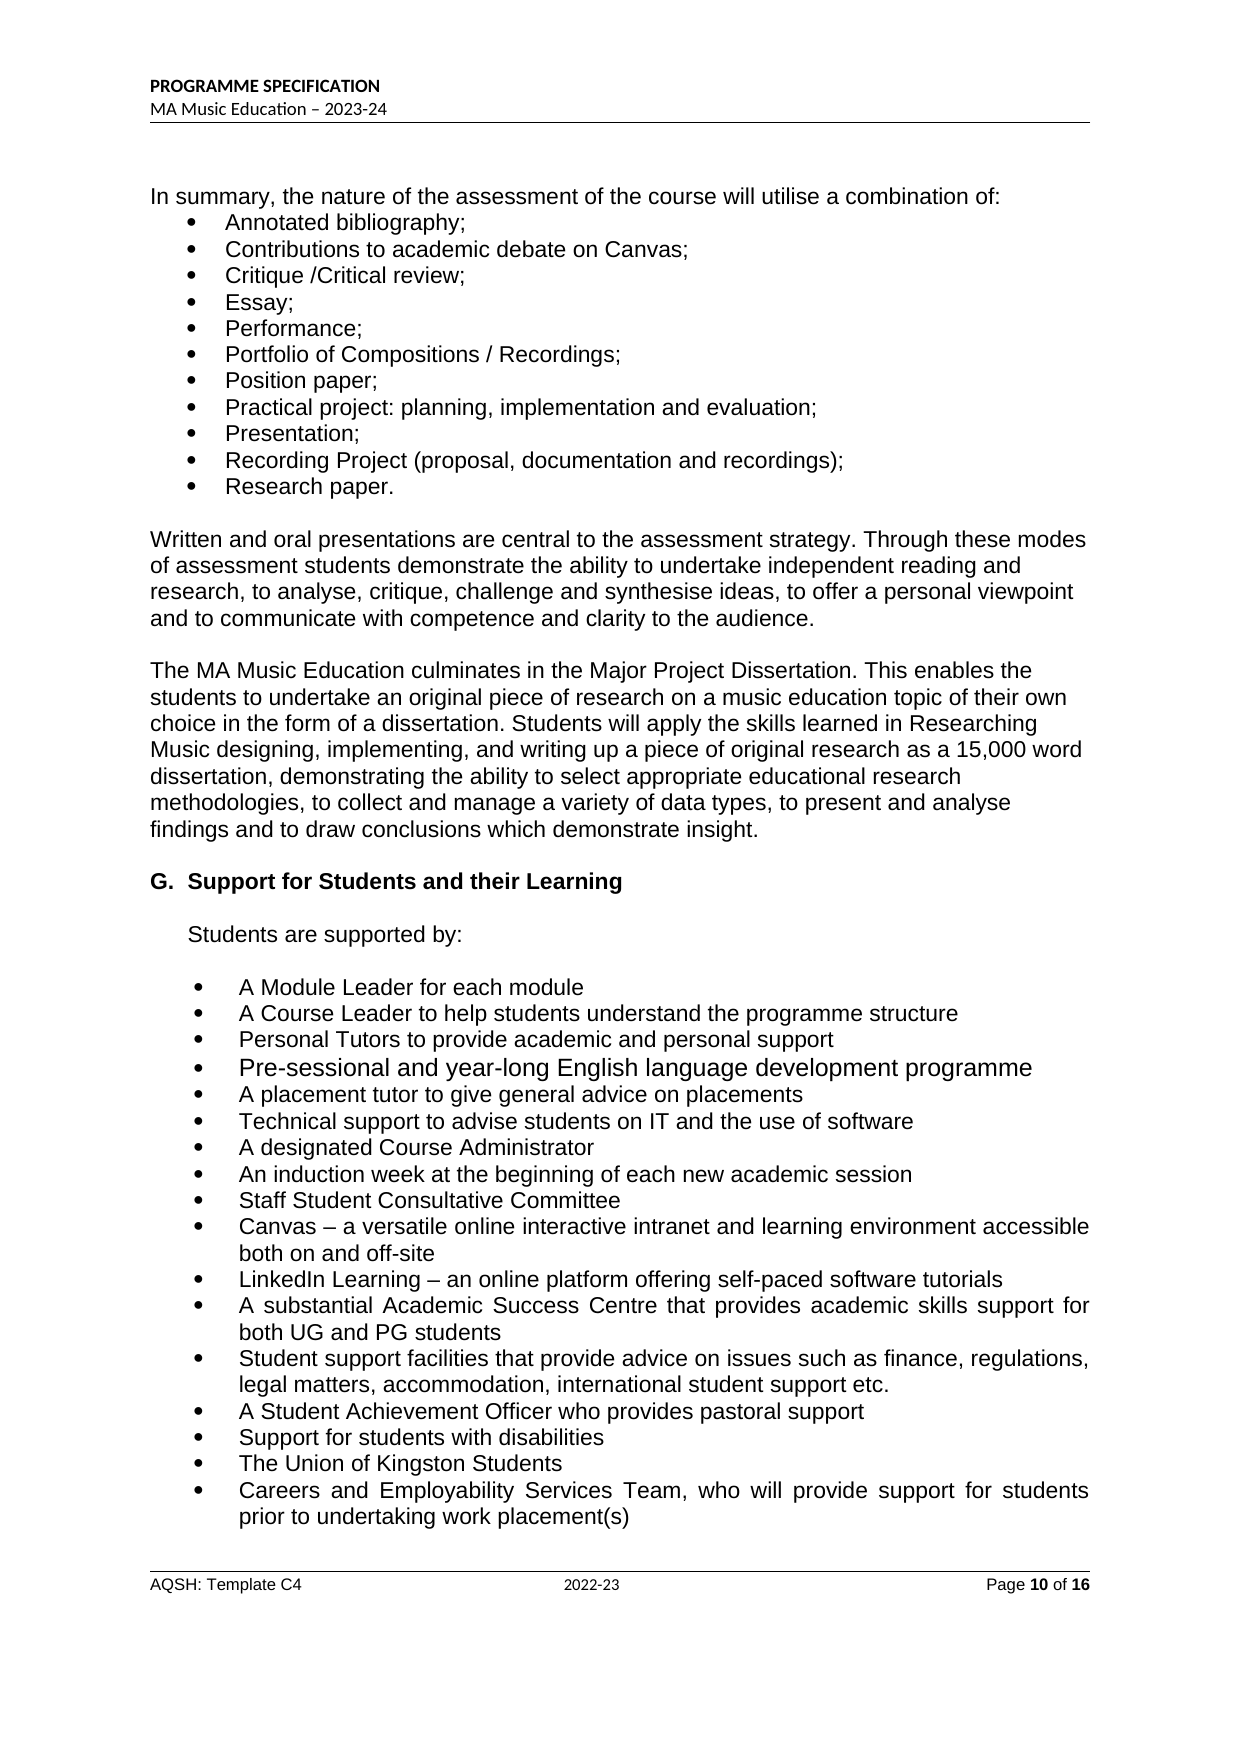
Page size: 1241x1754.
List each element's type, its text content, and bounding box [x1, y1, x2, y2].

list Student support facilities that provide advice on issues such as finance, regulations, legal matters, accommodation, international student support etc. [194, 1345, 1090, 1398]
text In summary, the nature of the assessment of the course will utilise a combination of: [150, 183, 1090, 209]
list Practical project: planning, implementation and evaluation; [187, 394, 1090, 420]
list Performance; [187, 315, 1090, 341]
list Support for Students and their Learning [150, 868, 1090, 894]
list Position paper; [187, 367, 1090, 394]
text Written and oral presentations are central to the assessment strategy. Through these modes of assessment students demonstrate the ability to undertake independent reading and research, to analyse, critique, challenge and synthesise ideas, to offer a personal viewpoint and to communicate with competence and clarity to the audience. [150, 526, 1090, 631]
list Personal Tutors to provide academic and personal support [194, 1026, 1090, 1053]
text Students are supported by: [150, 921, 1090, 947]
list Critique /Critical review; [187, 262, 1090, 288]
list A Module Leader for each module [194, 974, 1090, 1000]
list Support for students with disabilities [194, 1424, 1090, 1450]
list A placement tutor to give general advice on placements [194, 1081, 1090, 1108]
list Portfolio of Compositions / Recordings; [187, 341, 1090, 367]
list Contributions to academic debate on Canvas; [187, 236, 1090, 262]
list Technical support to advise students on IT and the use of software [194, 1108, 1090, 1134]
text The MA Music Education culminates in the Major Project Dissertation. This enables the students to undertake an original piece of research on a music education topic of their own choice in the form of a dissertation. Students will apply the skills learned in Researching Music designing, implementing, and writing up a piece of original research as a 15,000 word dissertation, demonstrating the ability to select appropriate educational research methodologies, to collect and manage a variety of data types, to present and analyse findings and to draw conclusions which demonstrate insight. [150, 657, 1090, 842]
list Annotated bibliography; [187, 209, 1090, 236]
list A Student Achievement Officer who provides pastoral support [194, 1398, 1090, 1424]
list Careers and Employability Services Team, who will provide support for students prior to undertaking work placement(s) [194, 1477, 1090, 1529]
list The Union of Kingston Students [194, 1450, 1090, 1477]
list Research paper. [187, 473, 1090, 499]
list A designated Course Administrator [194, 1134, 1090, 1161]
list Recording Project (proposal, documentation and recordings); [187, 447, 1090, 473]
list Essay; [187, 288, 1090, 315]
list A substantial Academic Success Centre that provides academic skills support for both UG and PG students [194, 1292, 1090, 1345]
list Pre-sessional and year-long English language development programme [194, 1053, 1090, 1081]
list An induction week at the beginning of each new academic session [194, 1161, 1090, 1187]
list Canvas – a versatile online interactive intranet and learning environment accessible both on and off-site [194, 1213, 1090, 1266]
list A Course Leader to help students understand the programme structure [194, 1000, 1090, 1026]
list Staff Student Consultative Committee [194, 1187, 1090, 1213]
list Presentation; [187, 420, 1090, 447]
list LinkedIn Learning – an online platform offering self-paced software tutorials [194, 1266, 1090, 1292]
